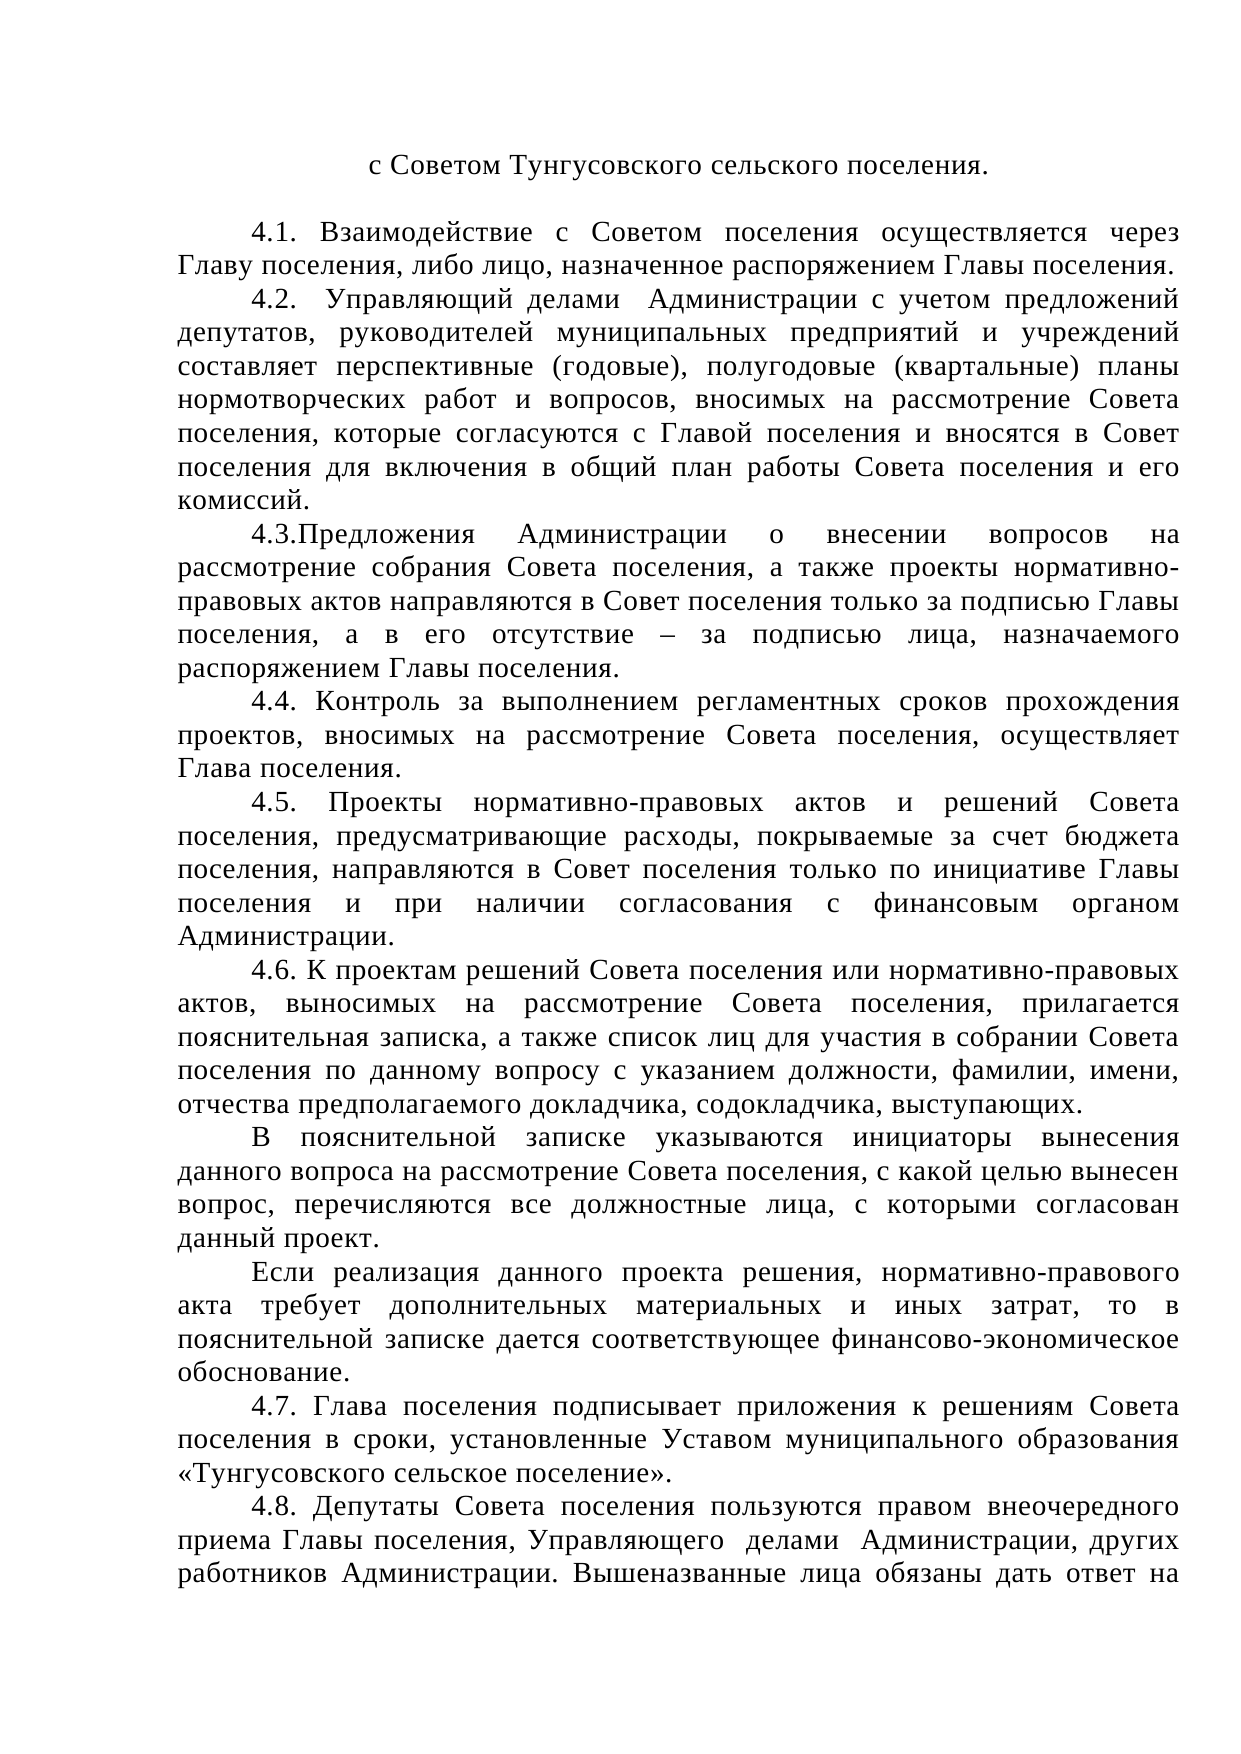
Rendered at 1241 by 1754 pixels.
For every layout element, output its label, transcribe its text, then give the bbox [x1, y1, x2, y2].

text 4.5. Проекты нормативно-правовых актов и решений Совета поселения, предусматривающие расходы, покрываемые за счет бюджета поселения, направляются в Совет поселения только по инициативе Главы поселения и при наличии согласования с финансовым органом Администрации. [177, 784, 1181, 952]
text Если реализация данного проекта решения, нормативно-правового акта требует дополнительных материальных и иных затрат, то в пояснительной записке дается соответствующее финансово-экономическое обоснование. [177, 1254, 1181, 1388]
text 4.6. К проектам решений Совета поселения или нормативно-правовых актов, выносимых на рассмотрение Совета поселения, прилагается пояснительная записка, а также список лиц для участия в собрании Совета поселения по данному вопросу с указанием должности, фамилии, имени, отчества предполагаемого докладчика, содокладчика, выступающих. [177, 952, 1181, 1119]
text 4.1. Взаимодействие с Советом поселения осуществляется через Главу поселения, либо лицо, назначенное распоряжением Главы поселения. [177, 214, 1181, 281]
text 4.3.Предложения Администрации о внесении вопросов на рассмотрение собрания Совета поселения, а также проекты нормативно-правовых актов направляются в Совет поселения только за подписью Главы поселения, а в его отсутствие – за подписью лица, назначаемого распоряжением Главы поселения. [177, 516, 1181, 683]
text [177, 1488, 1181, 1589]
text 4.2. Управляющий делами Администрации с учетом предложений депутатов, руководителей муниципальных предприятий и учреждений составляет перспективные (годовые), полугодовые (квартальные) планы нормотворческих работ и вопросов, вносимых на рассмотрение Совета поселения, которые согласуются с Главой поселения и вносятся в Совет поселения для включения в общий план работы Совета поселения и его комиссий. [177, 281, 1181, 516]
text 4.4. Контроль за выполнением регламентных сроков прохождения проектов, вносимых на рассмотрение Совета поселения, осуществляет Глава поселения. [177, 683, 1181, 784]
text В пояснительной записке указываются инициаторы вынесения данного вопроса на рассмотрение Совета поселения, с какой целью вынесен вопрос, перечисляются все должностные лица, с которыми согласован данный проект. [177, 1119, 1181, 1254]
text с Советом Тунгусовского сельского поселения. [177, 147, 1181, 180]
text 4.7. Глава поселения подписывает приложения к решениям Совета поселения в сроки, установленные Уставом муниципального образования «Тунгусовского сельское поселение». [177, 1388, 1181, 1488]
